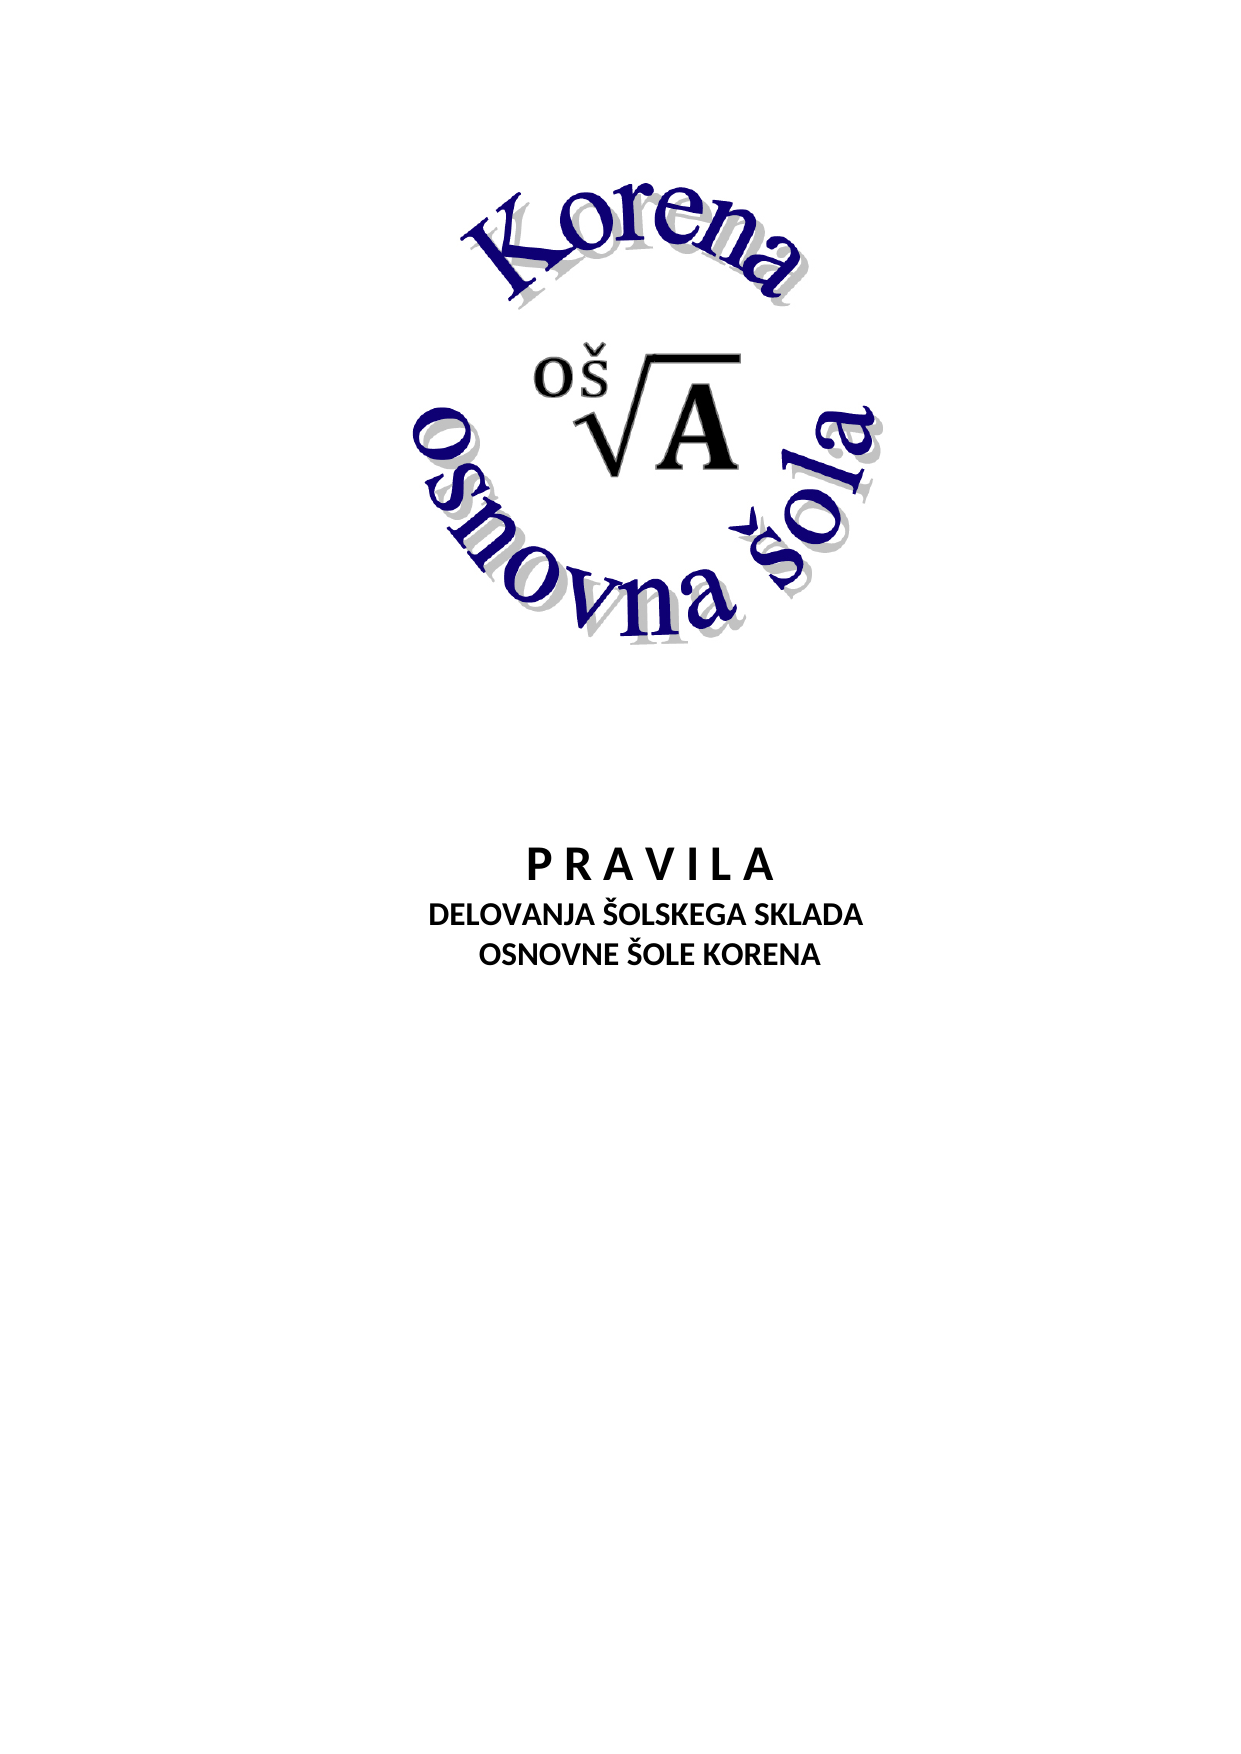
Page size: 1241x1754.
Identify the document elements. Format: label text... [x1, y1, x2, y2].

text P R A V I L A [148, 832, 1152, 893]
picture [406, 172, 893, 654]
text DELOVANJA ŠOLSKEGA SKLADA OSNOVNE ŠOLE KORENA [148, 893, 1152, 974]
